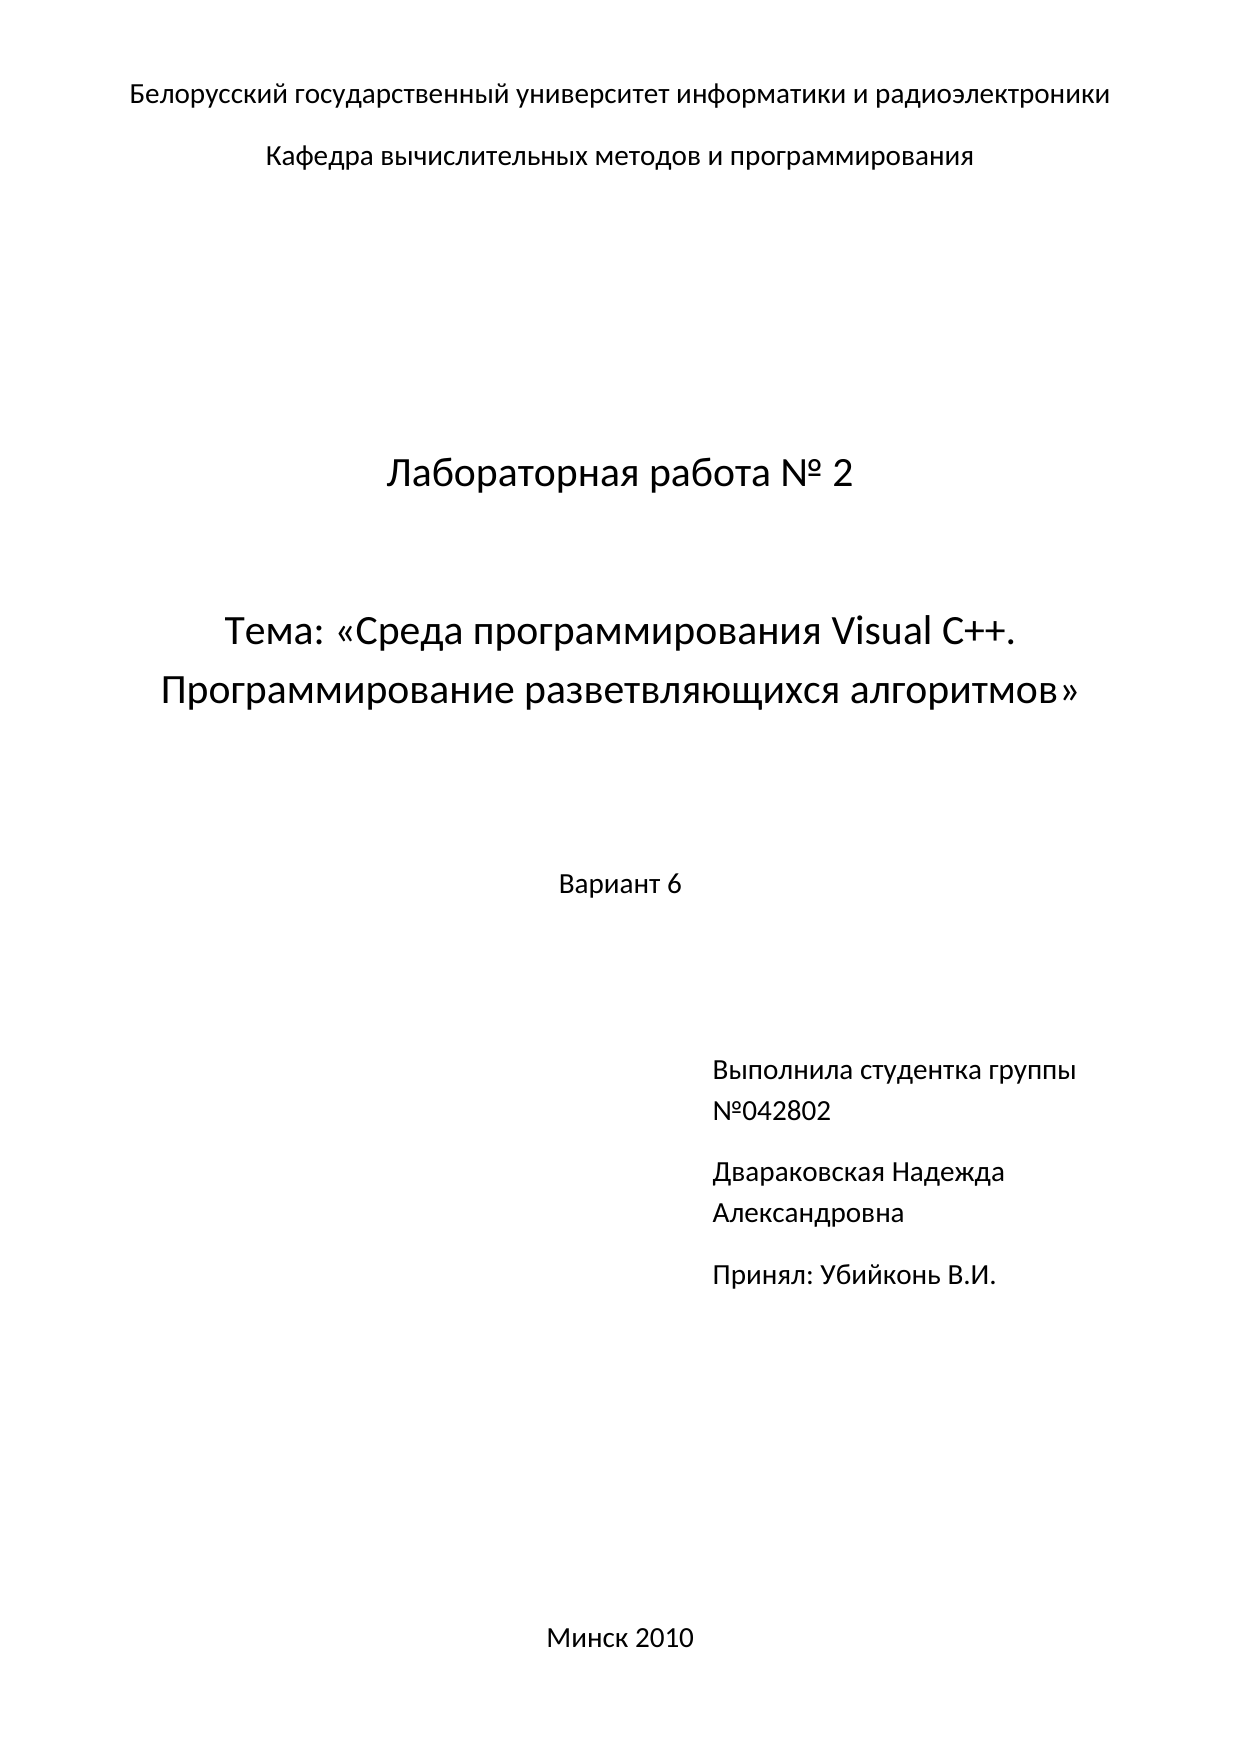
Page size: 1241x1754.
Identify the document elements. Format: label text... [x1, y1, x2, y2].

text Кафедра вычислительных методов и программирования [75, 137, 1165, 172]
text Выполнила студентка группы №042802 [712, 1051, 1165, 1127]
text Минск 2010 [75, 1619, 1165, 1655]
text Вариант 6 [75, 865, 1165, 901]
text Тема: «Среда программирования Visual C++. Программирование разветвляющихся алгоритмов» [75, 604, 1165, 713]
text Лабораторная работа № 2 [75, 446, 1165, 496]
text Белорусский государственный университет информатики и радиоэлектроники [75, 75, 1165, 111]
text Принял: Убийконь В.И. [712, 1256, 1165, 1292]
text Двараковская Надежда Александровна [712, 1153, 1165, 1230]
